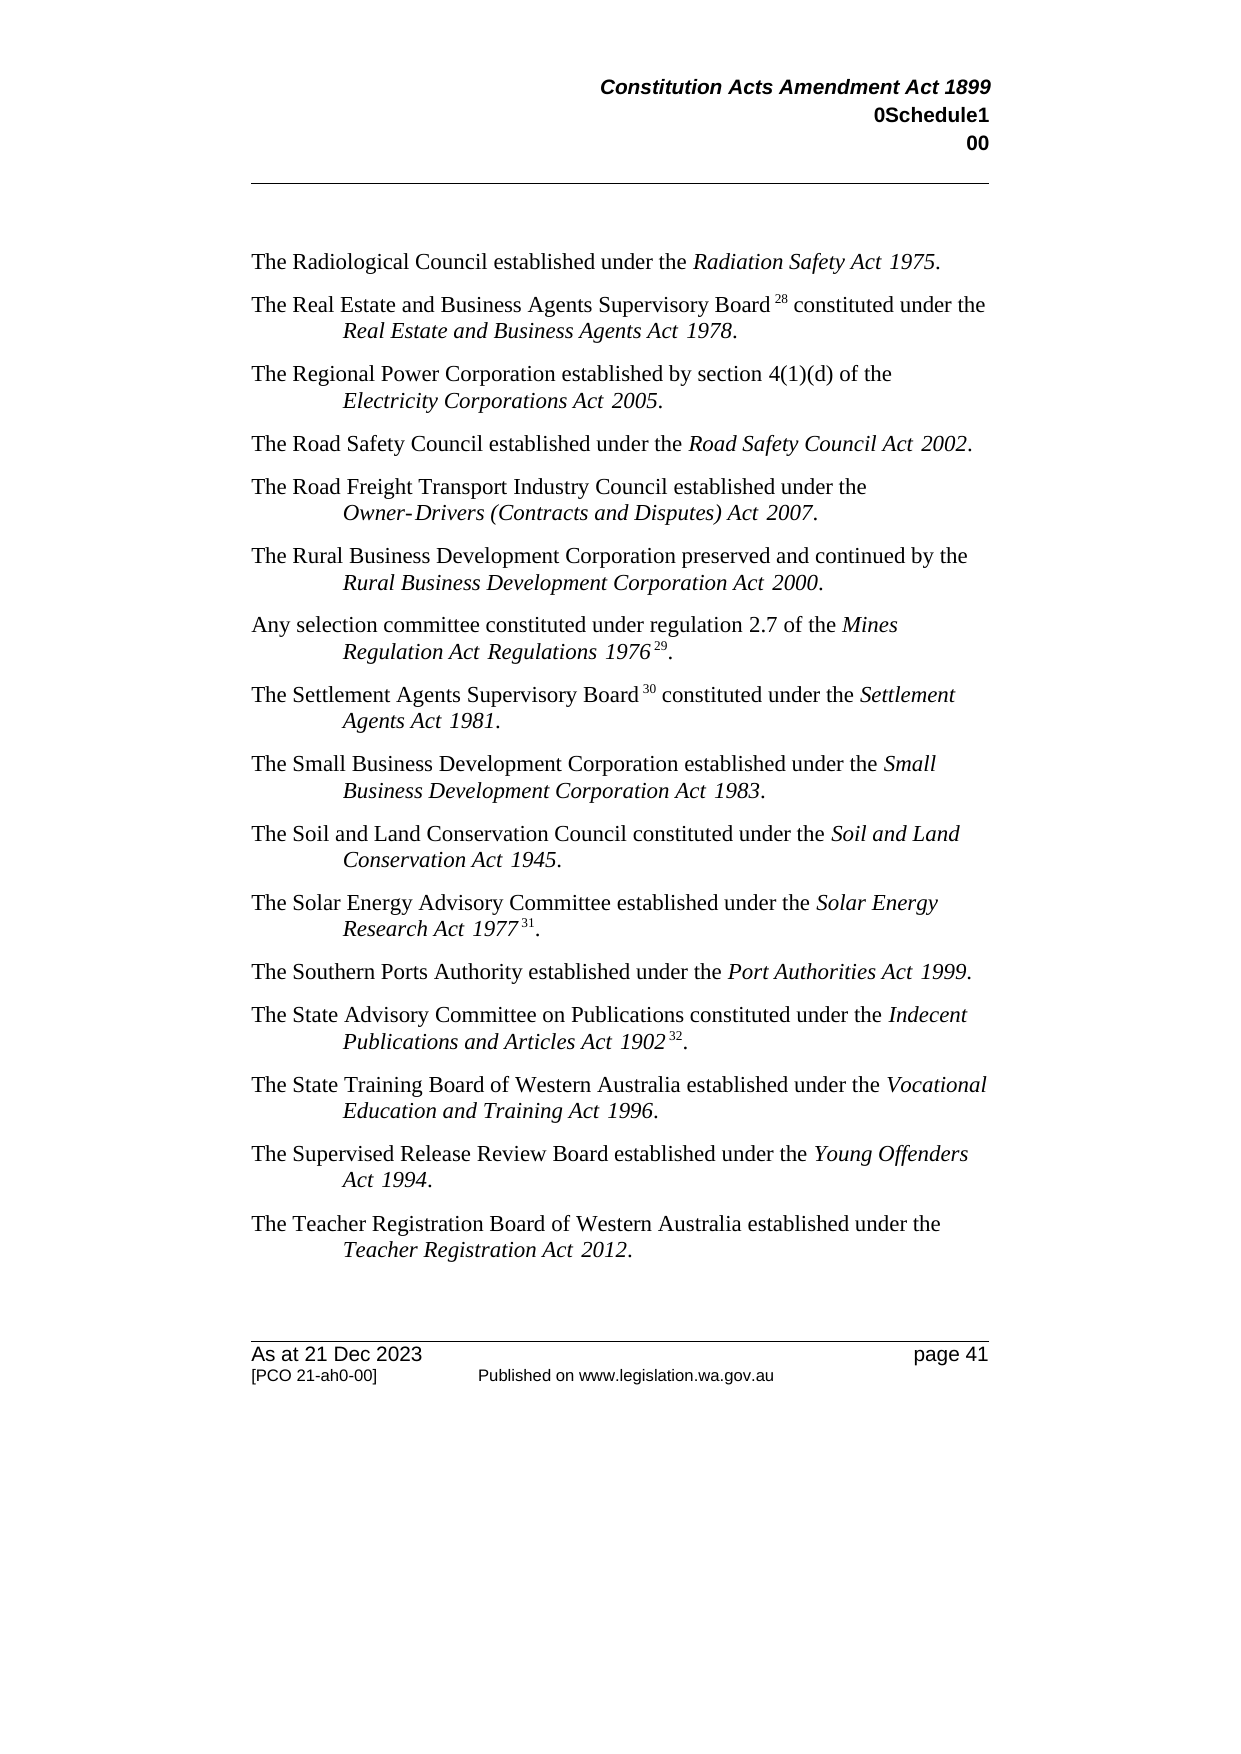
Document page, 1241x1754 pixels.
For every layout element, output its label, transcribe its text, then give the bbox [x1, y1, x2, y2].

text The State Training Board of Western Australia established under the Vocational Education and Training Act 1996. [251, 1071, 989, 1123]
text The Real Estate and Business Agents Supervisory Board 28 constituted under the Real Estate and Business Agents Act 1978. [251, 291, 989, 344]
text The Rural Business Development Corporation preserved and continued by the Rural Business Development Corporation Act 2000. [251, 542, 989, 595]
text The Radiological Council established under the Radiation Safety Act 1975. [251, 248, 989, 274]
text Any selection committee constituted under regulation 2.7 of the Mines Regulation Act Regulations 1976 29. [251, 612, 989, 664]
text The Settlement Agents Supervisory Board 30 constituted under the Settlement Agents Act 1981. [251, 681, 989, 734]
text The Supervised Release Review Board established under the Young Offenders Act 1994. [251, 1140, 989, 1193]
text The Small Business Development Corporation established under the Small Business Development Corporation Act 1983. [251, 750, 989, 803]
text The Teacher Registration Board of Western Australia established under the Teacher Registration Act 2012. [251, 1209, 989, 1262]
text The Solar Energy Advisory Committee established under the Solar Energy Research Act 1977 31. [251, 889, 989, 942]
text The Southern Ports Authority established under the Port Authorities Act 1999. [251, 958, 989, 985]
text The Road Freight Transport Industry Council established under the Owner-Drivers (Contracts and Disputes) Act 2007. [251, 473, 989, 526]
text The Soil and Land Conservation Council constituted under the Soil and Land Conservation Act 1945. [251, 820, 989, 872]
text The Regional Power Corporation established by section 4(1)(d) of the Electricity Corporations Act 2005. [251, 360, 989, 413]
text The State Advisory Committee on Publications constituted under the Indecent Publications and Articles Act 1902 32. [251, 1001, 989, 1054]
text The Road Safety Council established under the Road Safety Council Act 2002. [251, 430, 989, 456]
